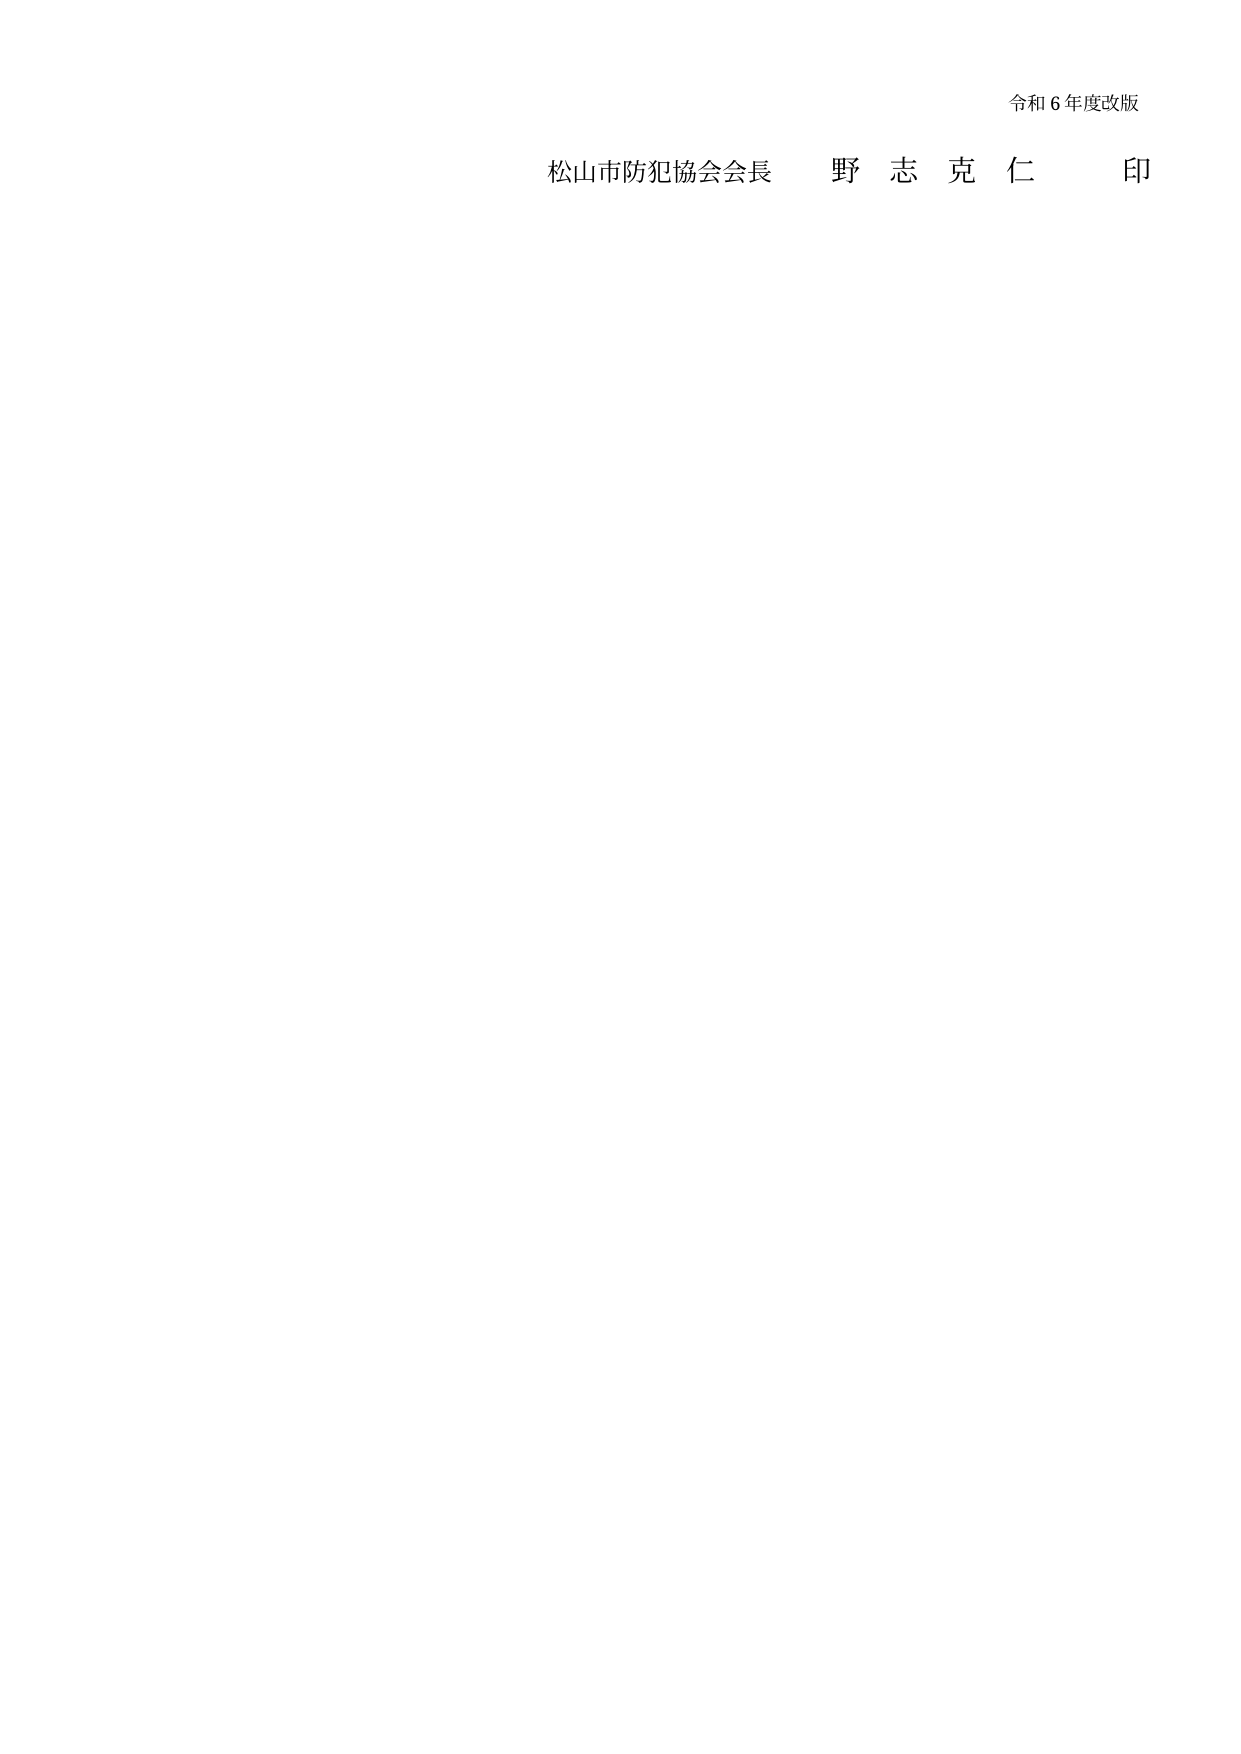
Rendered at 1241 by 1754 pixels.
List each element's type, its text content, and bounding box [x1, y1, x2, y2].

text 松山市防犯協会会長 野 志 克 仁 印 [148, 132, 1152, 205]
